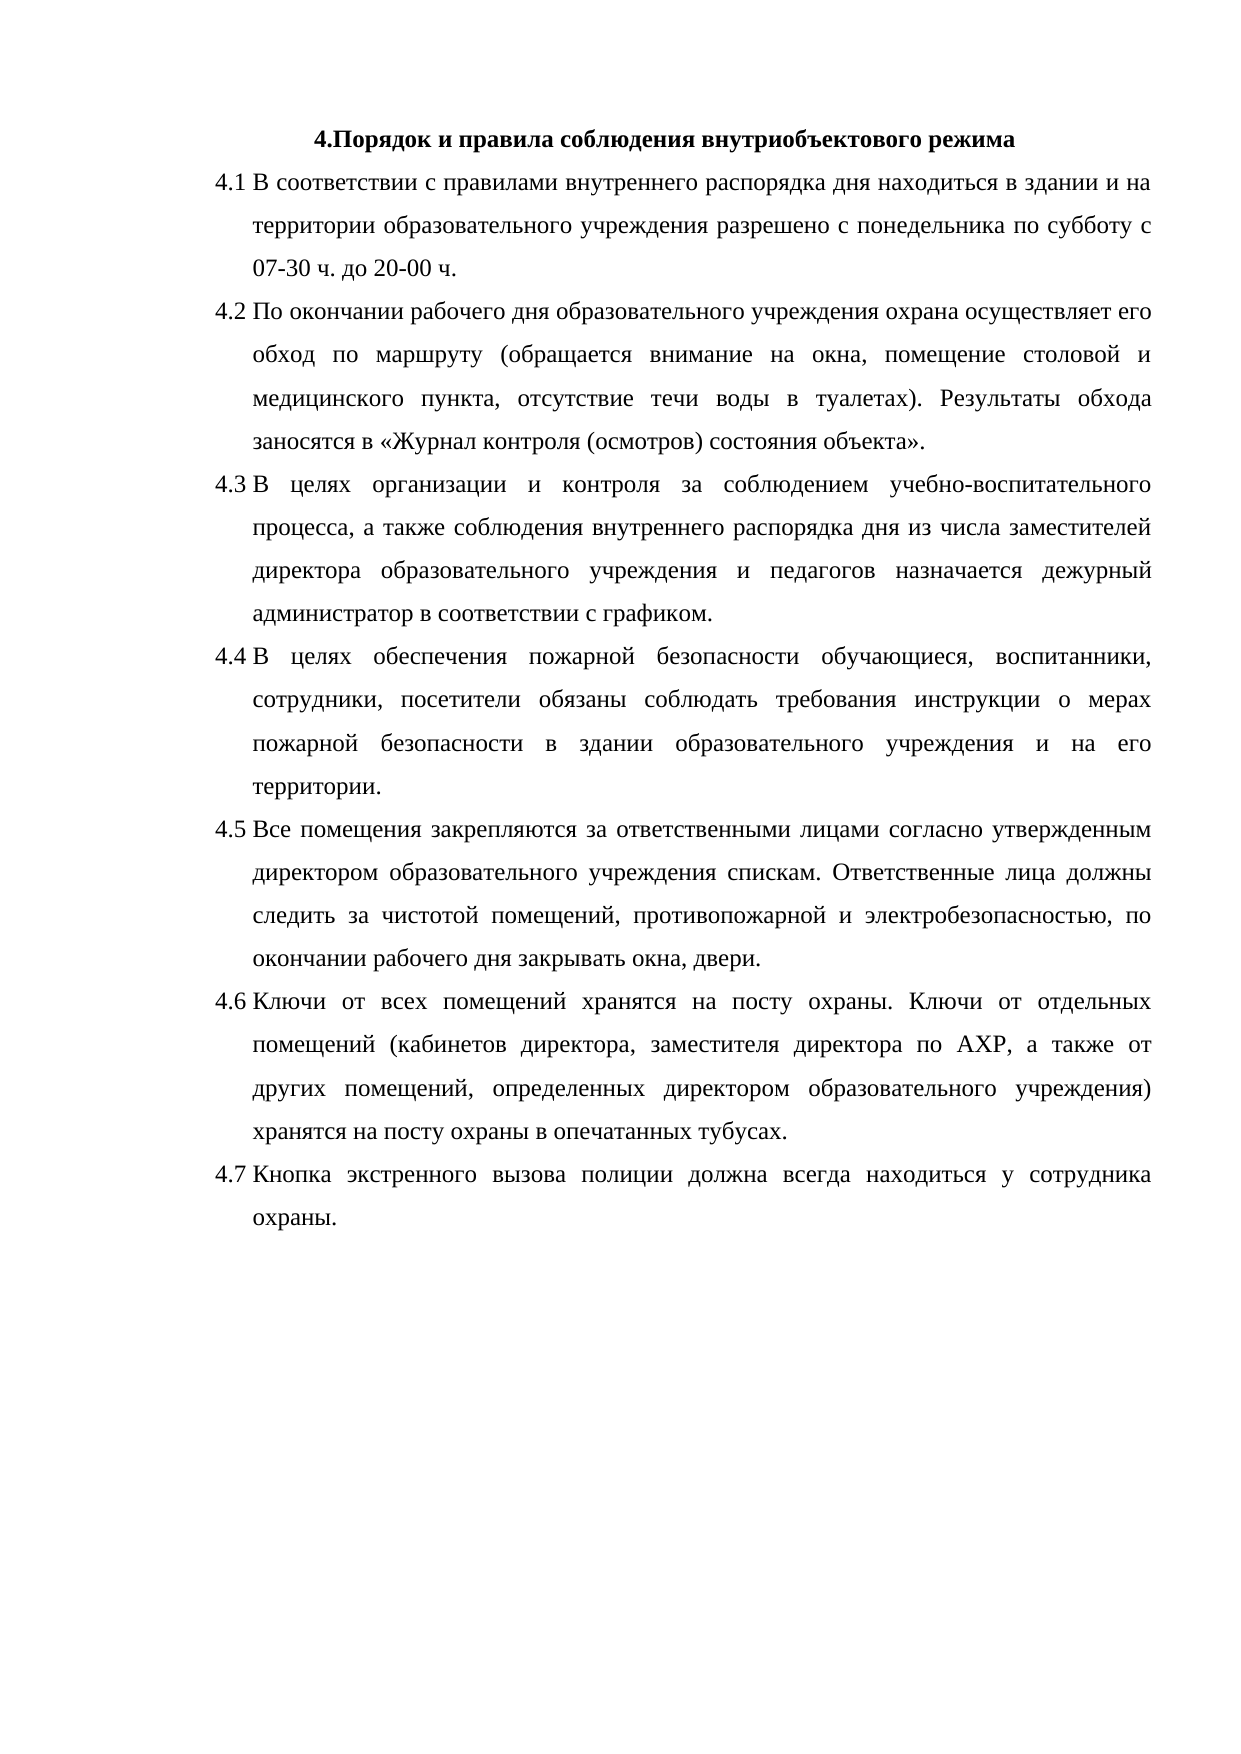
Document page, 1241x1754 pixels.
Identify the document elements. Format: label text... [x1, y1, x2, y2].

list Все помещения закрепляются за ответственными лицами согласно утвержденным директором образовательного учреждения спискам. Ответственные лица должны следить за чистотой помещений, противопожарной и электробезопасностью, по окончании рабочего дня закрывать окна, двери. [215, 814, 1152, 972]
list По окончании рабочего дня образовательного учреждения охрана осуществляет его обход по маршруту (обращается внимание на окна, помещение столовой и медицинского пункта, отсутствие течи воды в туалетах). Результаты обхода заносятся в «Журнал контроля (осмотров) состояния объекта». [215, 296, 1152, 454]
list В целях организации и контроля за соблюдением учебно-воспитательного процесса, а также соблюдения внутреннего распорядка дня из числа заместителей директора образовательного учреждения и педагогов назначается дежурный администратор в соответствии с графиком. [215, 469, 1152, 627]
list Ключи от всех помещений хранятся на посту охраны. Ключи от отдельных помещений (кабинетов директора, заместителя директора по АХР, а также от других помещений, определенных директором образовательного учреждения) хранятся на посту охраны в опечатанных тубусах. [215, 986, 1152, 1144]
list В соответствии с правилами внутреннего распорядка дня находиться в здании и на территории образовательного учреждения разрешено с понедельника по субботу с 07-30 ч. до 20-00 ч. [215, 167, 1152, 282]
text 4.Порядок и правила соблюдения внутриобъектового режима [177, 124, 1152, 153]
list Кнопка экстренного вызова полиции должна всегда находиться у сотрудника охраны. [215, 1159, 1152, 1231]
list В целях обеспечения пожарной безопасности обучающиеся, воспитанники, сотрудники, посетители обязаны соблюдать требования инструкции о мерах пожарной безопасности в здании образовательного учреждения и на его территории. [215, 641, 1152, 799]
